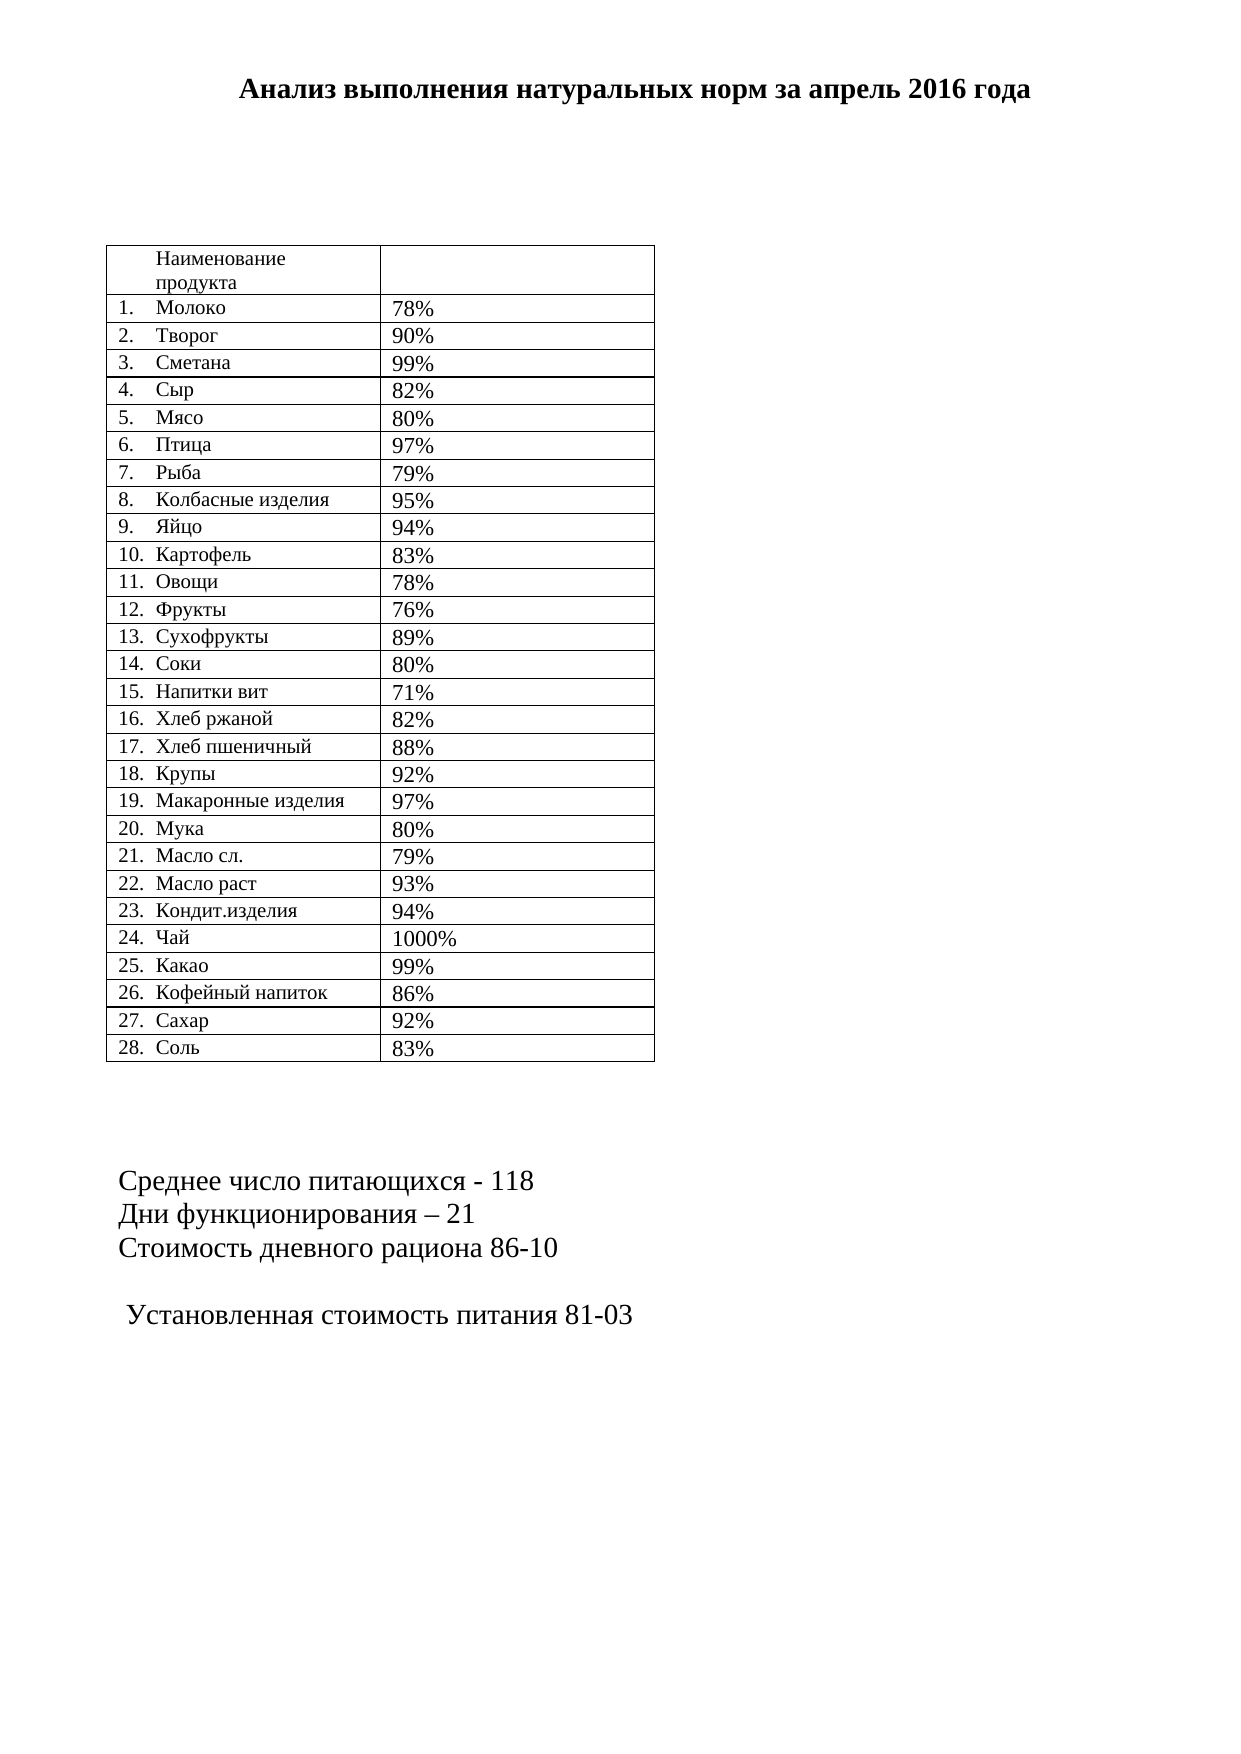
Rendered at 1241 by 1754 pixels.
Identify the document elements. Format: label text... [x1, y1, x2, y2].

table_cell Кофейный напиток [107, 980, 380, 1006]
table_cell Фрукты [107, 597, 380, 623]
table_cell 93% [381, 871, 654, 897]
table_cell Чай [107, 925, 380, 952]
table_cell Масло раст [107, 871, 380, 897]
table_cell Сыр [107, 378, 380, 404]
table_cell 79% [381, 460, 654, 486]
table_cell Соль [107, 1035, 380, 1061]
table_cell Масло сл. [107, 843, 380, 869]
table_cell 94% [381, 514, 654, 541]
table_cell 86% [381, 980, 654, 1006]
table_cell 99% [381, 350, 654, 376]
table_cell 82% [381, 706, 654, 732]
table_cell Овощи [107, 569, 380, 596]
table_cell 83% [381, 542, 654, 568]
table_cell Сухофрукты [107, 624, 380, 650]
table_cell 82% [381, 378, 654, 404]
table_cell 79% [381, 843, 654, 869]
table_cell 80% [381, 816, 654, 842]
table_cell Яйцо [107, 514, 380, 541]
table_cell Крупы [107, 761, 380, 787]
table_cell 89% [381, 624, 654, 650]
table_cell 76% [381, 597, 654, 623]
table_cell Сахар [107, 1008, 380, 1034]
table_cell Творог [107, 323, 380, 349]
table_header Наименование продукта [107, 246, 380, 294]
table_cell 78% [381, 569, 654, 596]
table_cell 71% [381, 679, 654, 705]
table_cell 83% [381, 1035, 654, 1061]
table_cell Молоко [107, 295, 380, 322]
text Среднее число питающихся - 118 [118, 1163, 1152, 1196]
table_cell 99% [381, 953, 654, 979]
table_cell 80% [381, 651, 654, 678]
table_cell Какао [107, 953, 380, 979]
table_cell 92% [381, 761, 654, 787]
table_cell 1000% [381, 925, 654, 952]
table_cell 97% [381, 788, 654, 815]
text Анализ выполнения натуральных норм за апрель 2016 года [118, 71, 1152, 104]
table_cell Соки [107, 651, 380, 678]
text Дни функционирования – 21 [118, 1196, 1152, 1230]
table_cell 92% [381, 1008, 654, 1034]
table_header [381, 246, 654, 294]
table_cell Напитки вит [107, 679, 380, 705]
text Стоимость дневного рациона 86-10 [118, 1230, 1152, 1263]
table_cell Хлеб пшеничный [107, 734, 380, 760]
table_cell 95% [381, 487, 654, 513]
table_cell 80% [381, 405, 654, 431]
table_cell 90% [381, 323, 654, 349]
table_cell Колбасные изделия [107, 487, 380, 513]
table_cell Рыба [107, 460, 380, 486]
table_cell 97% [381, 432, 654, 458]
table_cell 88% [381, 734, 654, 760]
table_cell Птица [107, 432, 380, 458]
table_cell Хлеб ржаной [107, 706, 380, 732]
table_cell Макаронные изделия [107, 788, 380, 815]
text Установленная стоимость питания 81-03 [118, 1297, 1152, 1331]
table_cell Кондит.изделия [107, 898, 380, 924]
table_cell Сметана [107, 350, 380, 376]
table_cell Мука [107, 816, 380, 842]
table_cell Мясо [107, 405, 380, 431]
table_cell 94% [381, 898, 654, 924]
table_cell 78% [381, 295, 654, 322]
table_cell Картофель [107, 542, 380, 568]
